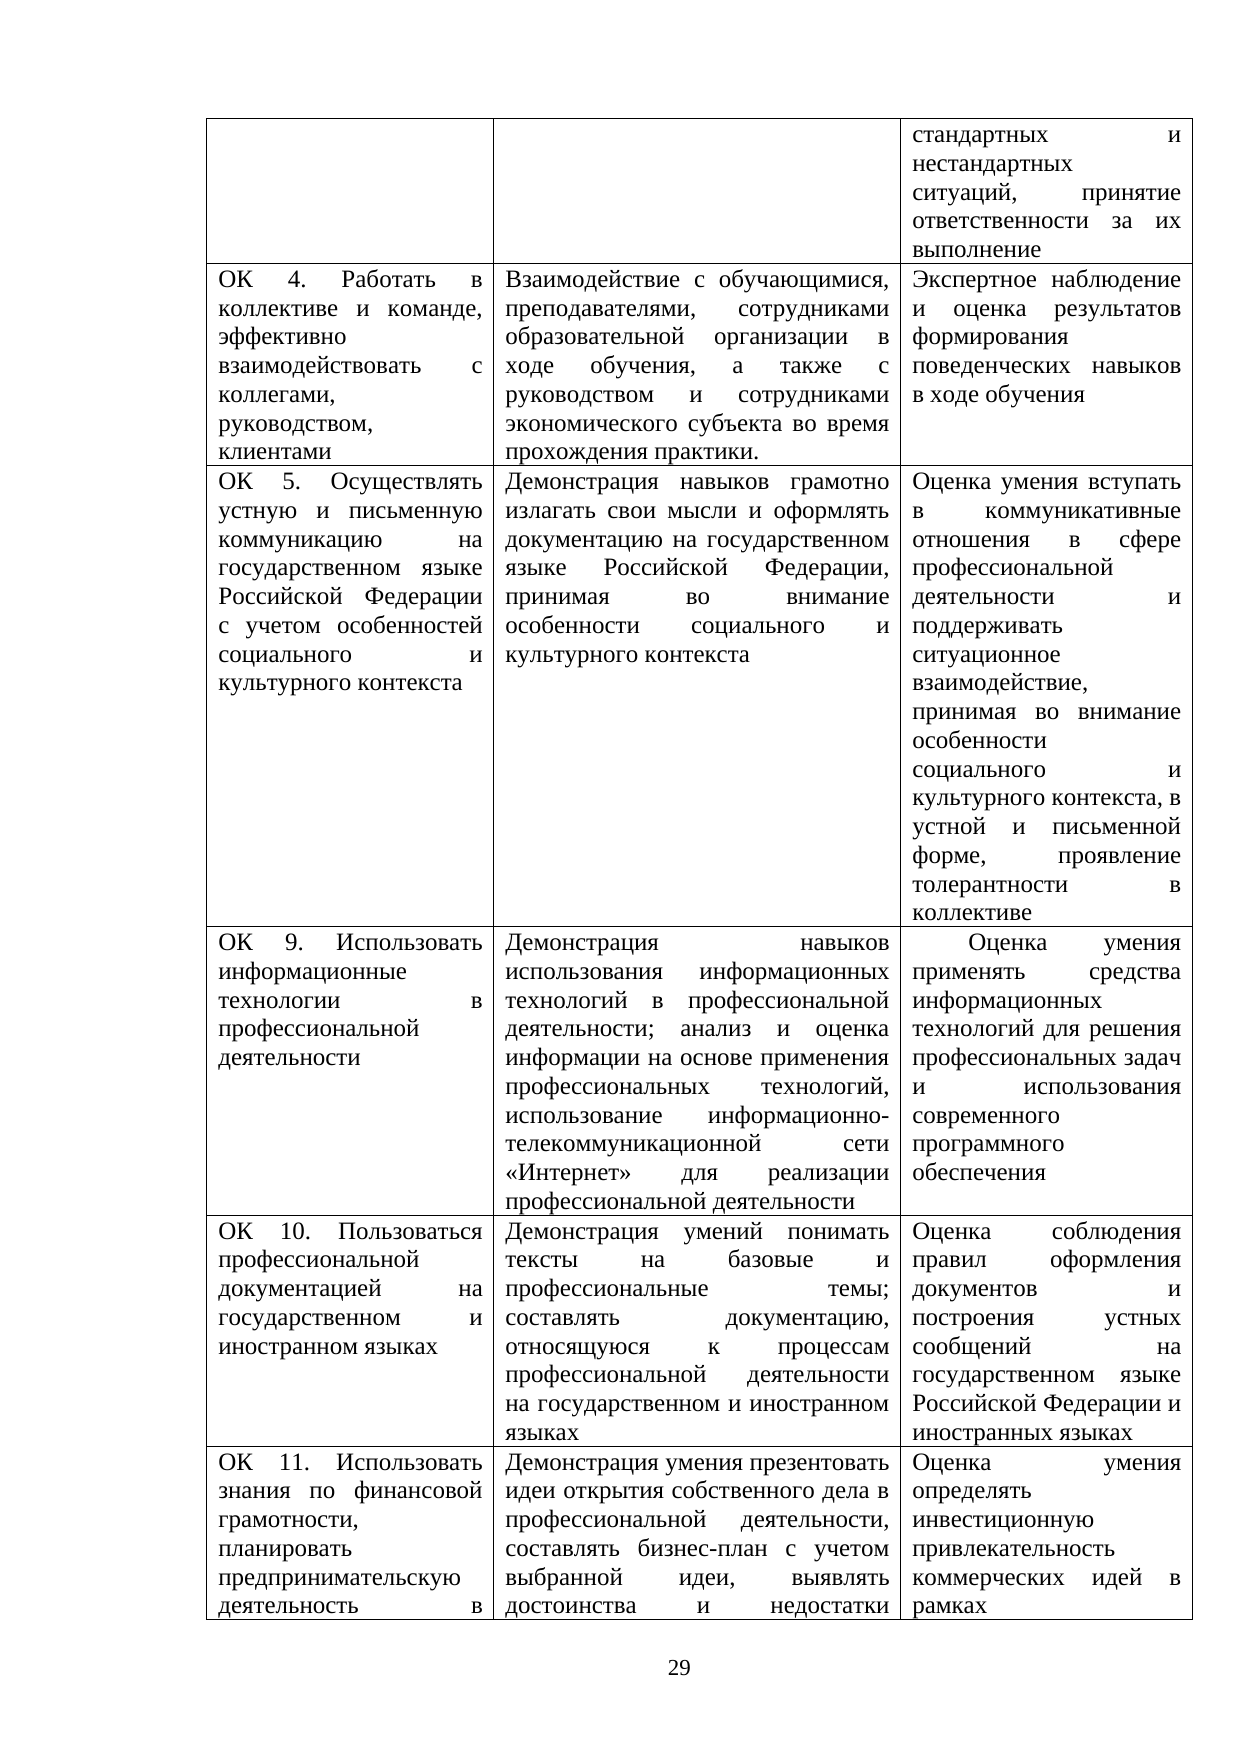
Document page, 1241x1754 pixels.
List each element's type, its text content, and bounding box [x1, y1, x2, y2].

table_cell Экспертное наблюдение и оценка результатов формирования поведенческих навыков в ходе обучения [901, 264, 1192, 465]
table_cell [901, 119, 1192, 263]
table_cell Демонстрация навыков использования информационных технологий в профессиональной деятельности; анализ и оценка информации на основе применения профессиональных технологий, использование информационно-телекоммуникационной сети «Интернет» для реализации профессиональной деятельности [494, 927, 900, 1215]
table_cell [494, 1447, 900, 1619]
table_cell ОК 9. Использовать информационные технологии в профессиональной деятельности [207, 927, 493, 1215]
table_cell Демонстрация умений понимать тексты на базовые и профессиональные темы; составлять документацию, относящуюся к процессам профессиональной деятельности на государственном и иностранном языках [494, 1216, 900, 1446]
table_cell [901, 1447, 1192, 1619]
table_cell Оценка умения применять средства информационных технологий для решения профессиональных задач и использования современного программного обеспечения [901, 927, 1192, 1215]
table_cell ОК 10. Пользоваться профессиональной документацией на государственном и иностранном языках [207, 1216, 493, 1446]
table_cell ОК 4. Работать в коллективе и команде, эффективно взаимодействовать с коллегами, руководством, клиентами [207, 264, 493, 465]
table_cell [207, 119, 493, 263]
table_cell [494, 119, 900, 263]
table_cell Демонстрация навыков грамотно излагать свои мысли и оформлять документацию на государственном языке Российской Федерации, принимая во внимание особенности социального и культурного контекста [494, 466, 900, 926]
table_cell Оценка соблюдения правил оформления документов и построения устных сообщений на государственном языке Российской Федерации и иностранных языках [901, 1216, 1192, 1446]
table_cell ОК 5. Осуществлять устную и письменную коммуникацию на государственном языке Российской Федерации с учетом особенностей социального и культурного контекста [207, 466, 493, 926]
table_cell Взаимодействие с обучающимися, преподавателями, сотрудниками образовательной организации в ходе обучения, а также с руководством и сотрудниками экономического субъекта во время прохождения практики. [494, 264, 900, 465]
table_cell Оценка умения вступать в коммуникативные отношения в сфере профессиональной деятельности и поддерживать ситуационное взаимодействие, принимая во внимание особенности социального и культурного контекста, в устной и письменной форме, проявление толерантности в коллективе [901, 466, 1192, 926]
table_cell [207, 1447, 493, 1619]
